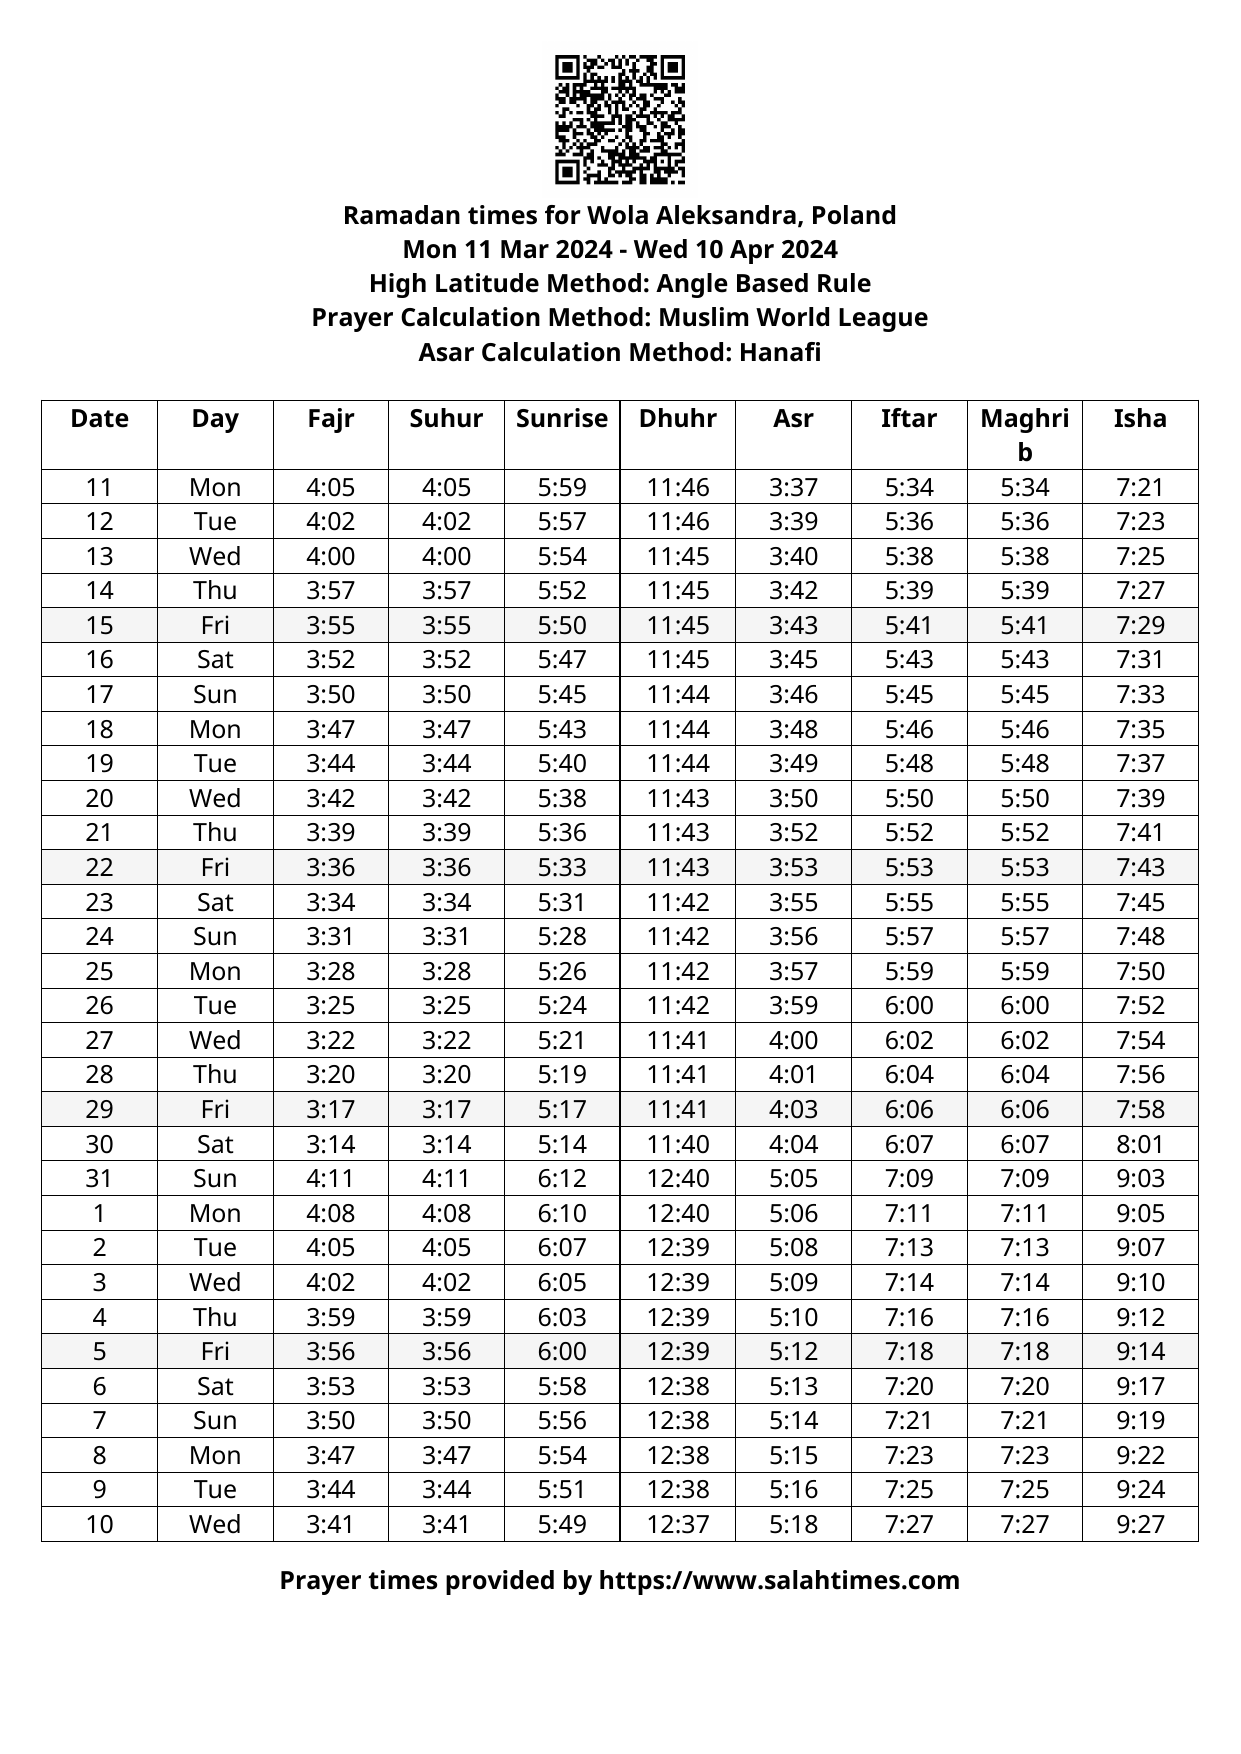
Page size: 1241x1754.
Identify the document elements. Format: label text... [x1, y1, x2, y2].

table_cell 5 [42, 1334, 157, 1368]
table_cell 15 [42, 608, 157, 642]
table_cell 3:44 [389, 1473, 504, 1506]
table_cell 21 [42, 816, 157, 849]
table_cell 6:04 [968, 1058, 1082, 1091]
table_cell 5:08 [736, 1231, 851, 1264]
table_cell 12:39 [621, 1334, 735, 1368]
table_cell 6:00 [852, 989, 967, 1022]
table_cell 18 [42, 712, 157, 745]
table_cell 6:07 [968, 1127, 1082, 1160]
table_cell 9:12 [1083, 1300, 1198, 1333]
table_cell 3:55 [389, 608, 504, 642]
table_cell 5:48 [968, 746, 1082, 780]
table_cell 5:38 [505, 781, 619, 814]
table_cell 3:57 [736, 954, 851, 987]
table_cell 3:28 [389, 954, 504, 987]
table_cell 9:17 [1083, 1369, 1198, 1402]
table_cell 6:03 [505, 1300, 619, 1333]
table_cell 3:48 [736, 712, 851, 745]
table_cell Thu [158, 1300, 273, 1333]
table_cell 5:45 [505, 677, 619, 711]
table_cell 3:52 [736, 816, 851, 849]
table_cell 5:06 [736, 1196, 851, 1229]
table_cell 5:41 [852, 608, 967, 642]
table_cell 11:44 [621, 712, 735, 745]
table_cell 6:00 [968, 989, 1082, 1022]
table_cell Tue [158, 1231, 273, 1264]
table_cell 5:33 [505, 850, 619, 884]
text Mon 11 Mar 2024 - Wed 10 Apr 2024 [42, 232, 1198, 266]
table_cell 5:21 [505, 1023, 619, 1057]
table_cell 3:39 [736, 504, 851, 538]
table_cell 5:59 [968, 954, 1082, 987]
table_cell 3:41 [274, 1507, 388, 1541]
table_cell Tue [158, 1473, 273, 1506]
table_cell Sun [158, 677, 273, 711]
table_cell 5:38 [968, 539, 1082, 572]
table_cell 7:58 [1083, 1092, 1198, 1126]
table_cell 5:38 [852, 539, 967, 572]
table_cell 5:14 [736, 1404, 851, 1437]
table_cell 4:08 [274, 1196, 388, 1229]
table_cell 7:16 [852, 1300, 967, 1333]
table_cell 3:42 [736, 574, 851, 607]
table_cell 11:45 [621, 643, 735, 676]
table_cell 3:25 [389, 989, 504, 1022]
table_header Fajr [274, 401, 388, 469]
table_cell 7:11 [968, 1196, 1082, 1229]
table_cell 7:14 [852, 1265, 967, 1299]
table_header Sunrise [505, 401, 619, 469]
table_cell 4:08 [389, 1196, 504, 1229]
table_cell 11:41 [621, 1092, 735, 1126]
table_cell 4:02 [274, 1265, 388, 1299]
table_cell 5:53 [852, 850, 967, 884]
table_cell 3:28 [274, 954, 388, 987]
table_cell 12:40 [621, 1161, 735, 1195]
table_cell 9:24 [1083, 1473, 1198, 1506]
table_cell Mon [158, 470, 273, 503]
table_cell 6:00 [505, 1334, 619, 1368]
table_cell 5:43 [968, 643, 1082, 676]
table_cell 5:57 [505, 504, 619, 538]
table_cell 3:36 [274, 850, 388, 884]
table_cell 4:00 [389, 539, 504, 572]
table_cell 4:05 [389, 1231, 504, 1264]
table_cell 7:43 [1083, 850, 1198, 884]
table_cell 3:22 [389, 1023, 504, 1057]
table_cell Wed [158, 781, 273, 814]
table_cell Thu [158, 574, 273, 607]
table_cell 6:06 [852, 1092, 967, 1126]
table_cell 5:10 [736, 1300, 851, 1333]
table_cell Fri [158, 850, 273, 884]
table_cell 4:05 [274, 470, 388, 503]
table_cell 3:34 [274, 885, 388, 918]
table_cell 7:13 [852, 1231, 967, 1264]
table_header Date [42, 401, 157, 469]
table_cell 3:34 [389, 885, 504, 918]
table_cell 11:42 [621, 919, 735, 953]
table_cell 5:57 [968, 919, 1082, 953]
table_cell 3:20 [274, 1058, 388, 1091]
table_cell 8:01 [1083, 1127, 1198, 1160]
table_cell 11:43 [621, 850, 735, 884]
table_cell 7:09 [968, 1161, 1082, 1195]
table_cell 12:37 [621, 1507, 735, 1541]
table_cell 3:46 [736, 677, 851, 711]
table_cell 5:52 [968, 816, 1082, 849]
table_cell 3:53 [274, 1369, 388, 1402]
table_cell 9:07 [1083, 1231, 1198, 1264]
table_cell 7:25 [968, 1473, 1082, 1506]
text Ramadan times for Wola Aleksandra, Poland [42, 198, 1198, 232]
table_cell 3:17 [389, 1092, 504, 1126]
table_cell 5:50 [505, 608, 619, 642]
table_cell 4:02 [389, 504, 504, 538]
table_cell 7:20 [968, 1369, 1082, 1402]
table_cell Wed [158, 539, 273, 572]
table_cell 3:39 [274, 816, 388, 849]
table_cell 3:52 [389, 643, 504, 676]
table_cell 7:41 [1083, 816, 1198, 849]
table_cell 3:14 [274, 1127, 388, 1160]
table_cell 5:18 [736, 1507, 851, 1541]
table_cell 3:56 [389, 1334, 504, 1368]
table_cell 4 [42, 1300, 157, 1333]
table_cell Thu [158, 1058, 273, 1091]
table_cell 7:18 [852, 1334, 967, 1368]
table_cell 31 [42, 1161, 157, 1195]
table_cell 11:40 [621, 1127, 735, 1160]
table_cell 5:19 [505, 1058, 619, 1091]
table_cell 3:47 [389, 1438, 504, 1472]
table_cell 3:42 [389, 781, 504, 814]
table_cell 3:44 [274, 746, 388, 780]
table_cell 5:48 [852, 746, 967, 780]
table_cell 4:00 [274, 539, 388, 572]
table_cell 3:20 [389, 1058, 504, 1091]
table_cell 3:55 [274, 608, 388, 642]
table_cell 7:21 [1083, 470, 1198, 503]
table_cell 3:36 [389, 850, 504, 884]
table_cell 3:31 [389, 919, 504, 953]
table_cell 3:44 [389, 746, 504, 780]
table_cell 7:13 [968, 1231, 1082, 1264]
table_cell Sat [158, 1127, 273, 1160]
table_cell 3:39 [389, 816, 504, 849]
table_cell 5:39 [968, 574, 1082, 607]
table_cell 5:31 [505, 885, 619, 918]
table_cell 3:14 [389, 1127, 504, 1160]
table_cell 3:17 [274, 1092, 388, 1126]
table_cell 3:50 [389, 677, 504, 711]
table_cell 7:14 [968, 1265, 1082, 1299]
table_cell 5:43 [852, 643, 967, 676]
table_cell 11:41 [621, 1058, 735, 1091]
table_cell 5:54 [505, 1438, 619, 1472]
table_cell 3 [42, 1265, 157, 1299]
table_cell 3:59 [389, 1300, 504, 1333]
table_cell 4:04 [736, 1127, 851, 1160]
table_cell 7:29 [1083, 608, 1198, 642]
table_cell 12:40 [621, 1196, 735, 1229]
table_cell 5:28 [505, 919, 619, 953]
table_cell 9:19 [1083, 1404, 1198, 1437]
table_cell 4:05 [389, 470, 504, 503]
table_cell 3:59 [274, 1300, 388, 1333]
table_cell 5:43 [505, 712, 619, 745]
table_cell 7:45 [1083, 885, 1198, 918]
table_cell 6:04 [852, 1058, 967, 1091]
table_cell Wed [158, 1507, 273, 1541]
table_cell 3:56 [274, 1334, 388, 1368]
table_cell 11:42 [621, 885, 735, 918]
table_cell Mon [158, 712, 273, 745]
table_cell 4:11 [274, 1161, 388, 1195]
table_cell 3:49 [736, 746, 851, 780]
table_cell 6:06 [968, 1092, 1082, 1126]
table_cell 9:27 [1083, 1507, 1198, 1541]
table_cell 4:01 [736, 1058, 851, 1091]
table_cell 5:53 [968, 850, 1082, 884]
table_cell 7:52 [1083, 989, 1198, 1022]
table_cell 7:37 [1083, 746, 1198, 780]
table_cell 7:31 [1083, 643, 1198, 676]
table_cell 5:09 [736, 1265, 851, 1299]
table_cell 12:38 [621, 1404, 735, 1437]
table_header Suhur [389, 401, 504, 469]
table_cell 9:22 [1083, 1438, 1198, 1472]
table_header Day [158, 401, 273, 469]
table_cell 3:57 [389, 574, 504, 607]
table_cell 3:37 [736, 470, 851, 503]
table_cell 3:55 [736, 885, 851, 918]
table_cell 5:36 [852, 504, 967, 538]
table_cell 11:45 [621, 574, 735, 607]
table_cell 3:40 [736, 539, 851, 572]
table_cell 5:52 [852, 816, 967, 849]
table_cell 5:54 [505, 539, 619, 572]
table_cell 5:40 [505, 746, 619, 780]
table_cell 5:41 [968, 608, 1082, 642]
table_cell 4:02 [389, 1265, 504, 1299]
table_cell 3:47 [274, 1438, 388, 1472]
table_cell 12:39 [621, 1300, 735, 1333]
table_cell 7:39 [1083, 781, 1198, 814]
table_cell 5:47 [505, 643, 619, 676]
table_header Asr [736, 401, 851, 469]
table_cell 3:42 [274, 781, 388, 814]
table_cell 5:46 [968, 712, 1082, 745]
table_cell 5:26 [505, 954, 619, 987]
text Asar Calculation Method: Hanafi [42, 334, 1198, 368]
table_cell Wed [158, 1023, 273, 1057]
table_cell 10 [42, 1507, 157, 1541]
table_cell Fri [158, 1334, 273, 1368]
table_cell 3:59 [736, 989, 851, 1022]
table_cell 5:56 [505, 1404, 619, 1437]
table_cell 9 [42, 1473, 157, 1506]
table_cell 7:11 [852, 1196, 967, 1229]
table_cell 7:50 [1083, 954, 1198, 987]
table_cell 5:49 [505, 1507, 619, 1541]
table_cell 5:15 [736, 1438, 851, 1472]
table_cell 4:05 [274, 1231, 388, 1264]
table_cell 5:36 [968, 504, 1082, 538]
table_cell Sun [158, 919, 273, 953]
table_cell 7:21 [968, 1404, 1082, 1437]
table_cell Fri [158, 1092, 273, 1126]
table_cell 9:10 [1083, 1265, 1198, 1299]
table_cell 14 [42, 574, 157, 607]
table_cell 3:22 [274, 1023, 388, 1057]
table_cell 12:38 [621, 1473, 735, 1506]
table_cell 6:12 [505, 1161, 619, 1195]
table_cell Mon [158, 954, 273, 987]
table_cell 13 [42, 539, 157, 572]
table_cell Wed [158, 1265, 273, 1299]
table_cell 3:47 [274, 712, 388, 745]
table_cell 7:33 [1083, 677, 1198, 711]
table_cell 5:45 [852, 677, 967, 711]
table_cell 6:02 [968, 1023, 1082, 1057]
table_header Maghrib [968, 401, 1082, 469]
table_cell 26 [42, 989, 157, 1022]
table_cell 5:59 [852, 954, 967, 987]
table_cell 7:35 [1083, 712, 1198, 745]
table_cell 12:38 [621, 1369, 735, 1402]
table_cell 7:09 [852, 1161, 967, 1195]
table_cell 5:59 [505, 470, 619, 503]
table_cell 7:18 [968, 1334, 1082, 1368]
table_cell 9:03 [1083, 1161, 1198, 1195]
table_cell 5:52 [505, 574, 619, 607]
table_cell 3:31 [274, 919, 388, 953]
table_cell 5:16 [736, 1473, 851, 1506]
table_cell 5:50 [968, 781, 1082, 814]
table_cell 6:07 [505, 1231, 619, 1264]
table_cell 7:56 [1083, 1058, 1198, 1091]
table_cell 5:45 [968, 677, 1082, 711]
table_cell 5:55 [852, 885, 967, 918]
table_cell 16 [42, 643, 157, 676]
table_cell 5:17 [505, 1092, 619, 1126]
table_cell Tue [158, 504, 273, 538]
table_cell 3:50 [274, 1404, 388, 1437]
table_cell Sat [158, 885, 273, 918]
table_cell 5:55 [968, 885, 1082, 918]
table_header Iftar [852, 401, 967, 469]
table_header Isha [1083, 401, 1198, 469]
table_cell 7:23 [968, 1438, 1082, 1472]
table_cell 7:23 [852, 1438, 967, 1472]
table_cell 6 [42, 1369, 157, 1402]
table_cell 11:42 [621, 989, 735, 1022]
table_cell 9:14 [1083, 1334, 1198, 1368]
table_cell 3:56 [736, 919, 851, 953]
table_cell 3:50 [736, 781, 851, 814]
table_cell 3:53 [389, 1369, 504, 1402]
table_cell 25 [42, 954, 157, 987]
table_cell 3:25 [274, 989, 388, 1022]
table_cell 30 [42, 1127, 157, 1160]
table_cell 8 [42, 1438, 157, 1472]
table_cell Sun [158, 1404, 273, 1437]
table_cell 11:43 [621, 816, 735, 849]
table_cell Thu [158, 816, 273, 849]
table_cell 5:39 [852, 574, 967, 607]
table_cell 11:46 [621, 470, 735, 503]
table_cell 28 [42, 1058, 157, 1091]
table_cell Sat [158, 1369, 273, 1402]
table_cell 5:34 [968, 470, 1082, 503]
table_cell 11:44 [621, 677, 735, 711]
table_cell 3:44 [274, 1473, 388, 1506]
table_cell 5:51 [505, 1473, 619, 1506]
table_cell 5:34 [852, 470, 967, 503]
table_cell 3:50 [274, 677, 388, 711]
table_cell Sat [158, 643, 273, 676]
table_cell 4:03 [736, 1092, 851, 1126]
table_cell 11:44 [621, 746, 735, 780]
table_cell 24 [42, 919, 157, 953]
table_cell 5:24 [505, 989, 619, 1022]
table_cell 23 [42, 885, 157, 918]
table_cell 5:36 [505, 816, 619, 849]
table_cell 7:48 [1083, 919, 1198, 953]
table_cell 19 [42, 746, 157, 780]
table_cell 7:27 [1083, 574, 1198, 607]
table_cell Tue [158, 989, 273, 1022]
table_cell 11:45 [621, 539, 735, 572]
table_cell 3:45 [736, 643, 851, 676]
table_cell 4:00 [736, 1023, 851, 1057]
table_cell 5:12 [736, 1334, 851, 1368]
table_cell 3:43 [736, 608, 851, 642]
table_cell 5:50 [852, 781, 967, 814]
table_cell 11:41 [621, 1023, 735, 1057]
table_cell 7:20 [852, 1369, 967, 1402]
table_cell 3:52 [274, 643, 388, 676]
table_cell Fri [158, 608, 273, 642]
table_cell 12:39 [621, 1265, 735, 1299]
table_cell 7:25 [1083, 539, 1198, 572]
table_cell 17 [42, 677, 157, 711]
table_cell 7:16 [968, 1300, 1082, 1333]
table_cell 2 [42, 1231, 157, 1264]
table_cell 11:46 [621, 504, 735, 538]
table_cell 5:46 [852, 712, 967, 745]
table_cell 7:23 [1083, 504, 1198, 538]
table_cell 3:53 [736, 850, 851, 884]
table_cell Mon [158, 1196, 273, 1229]
table_cell 12 [42, 504, 157, 538]
table_cell 5:13 [736, 1369, 851, 1402]
table_cell 7 [42, 1404, 157, 1437]
text Prayer Calculation Method: Muslim World League [42, 300, 1198, 334]
table_cell 11:45 [621, 608, 735, 642]
table_cell 29 [42, 1092, 157, 1126]
table_cell 12:39 [621, 1231, 735, 1264]
table_cell 20 [42, 781, 157, 814]
text Prayer times provided by https://www.salahtimes.com [42, 1563, 1198, 1597]
table_cell 9:05 [1083, 1196, 1198, 1229]
table_cell 11:43 [621, 781, 735, 814]
table_cell 7:21 [852, 1404, 967, 1437]
table_cell 6:10 [505, 1196, 619, 1229]
picture [542, 41, 699, 198]
table_cell 11:42 [621, 954, 735, 987]
table_cell Mon [158, 1438, 273, 1472]
table_cell 6:05 [505, 1265, 619, 1299]
table_cell 7:25 [852, 1473, 967, 1506]
table_cell 3:47 [389, 712, 504, 745]
table_cell Sun [158, 1161, 273, 1195]
table_cell 11 [42, 470, 157, 503]
table_cell 3:50 [389, 1404, 504, 1437]
table_cell 4:02 [274, 504, 388, 538]
table_cell 3:41 [389, 1507, 504, 1541]
table_cell 6:07 [852, 1127, 967, 1160]
table_cell 1 [42, 1196, 157, 1229]
table_cell 5:57 [852, 919, 967, 953]
table_cell 12:38 [621, 1438, 735, 1472]
table_cell 7:27 [852, 1507, 967, 1541]
table_cell 5:05 [736, 1161, 851, 1195]
table_header Dhuhr [621, 401, 735, 469]
table_cell 6:02 [852, 1023, 967, 1057]
table_cell 3:57 [274, 574, 388, 607]
table_cell 5:14 [505, 1127, 619, 1160]
text High Latitude Method: Angle Based Rule [42, 266, 1198, 300]
table_cell Tue [158, 746, 273, 780]
table_cell 27 [42, 1023, 157, 1057]
table_cell 7:54 [1083, 1023, 1198, 1057]
table_cell 7:27 [968, 1507, 1082, 1541]
table_cell 4:11 [389, 1161, 504, 1195]
table_cell 5:58 [505, 1369, 619, 1402]
table_cell 22 [42, 850, 157, 884]
